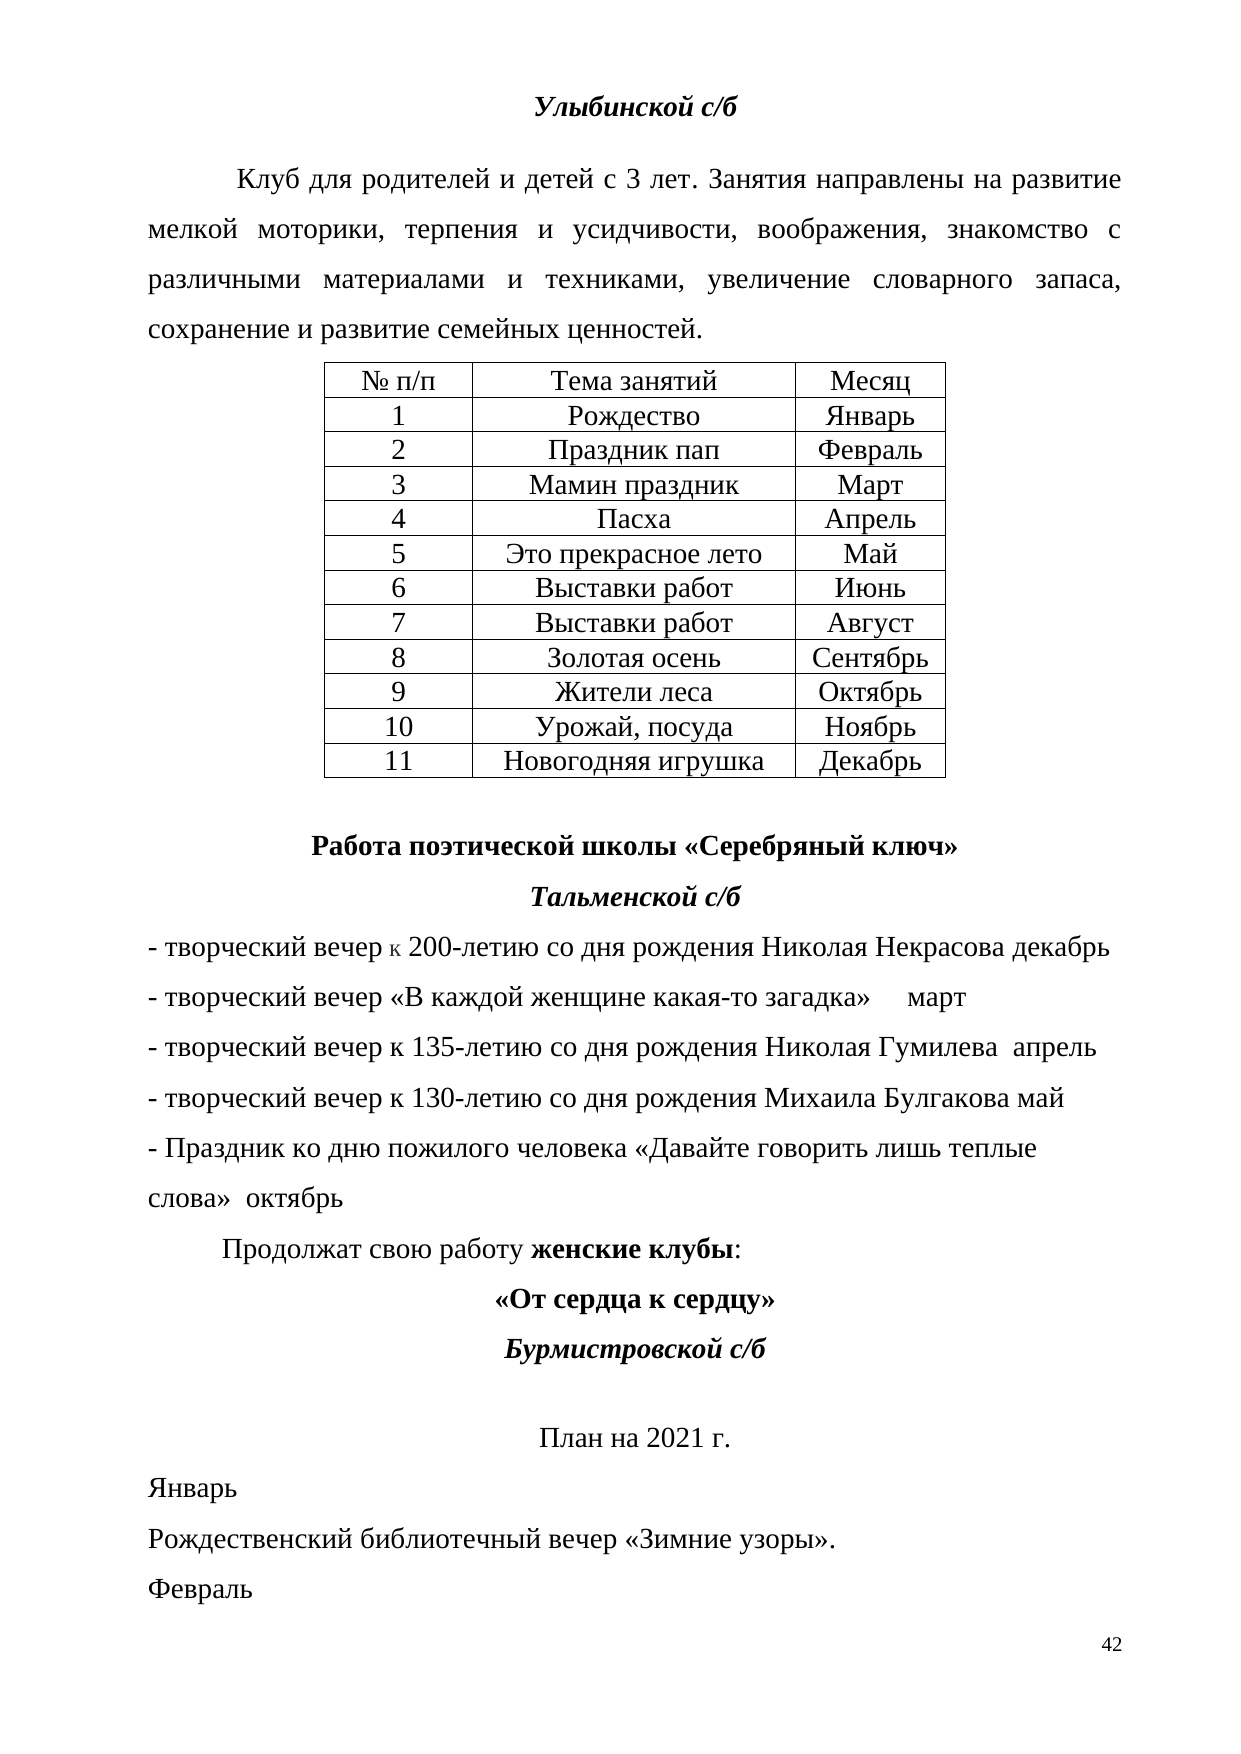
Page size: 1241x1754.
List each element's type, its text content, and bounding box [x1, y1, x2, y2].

text Клуб для родителей и детей с 3 лет. Занятия направлены на развитие мелкой моторики, терпения и усидчивости, воображения, знакомство с различными материалами и техниками, увеличение словарного запаса, сохранение и развитие семейных ценностей. [148, 161, 1122, 345]
table_cell Пасха [473, 501, 795, 535]
table_cell Жители леса [473, 674, 795, 708]
table_cell 2 [325, 432, 472, 466]
table_cell Сентябрь [796, 640, 945, 673]
text Бурмистровской с/б [148, 1331, 1122, 1365]
table_cell Октябрь [796, 674, 945, 708]
table_cell Новогодняя игрушка [473, 744, 795, 777]
table_cell 6 [325, 571, 472, 604]
text - творческий вечер «В каждой женщине какая-то загадка» март [148, 979, 1122, 1013]
text Работа поэтической школы «Серебряный ключ» [148, 828, 1122, 862]
table_cell Праздник пап [473, 432, 795, 466]
table_cell 8 [325, 640, 472, 673]
table_header Тема занятий [473, 363, 795, 397]
table_cell 5 [325, 536, 472, 569]
text Улыбинской с/б [148, 89, 1122, 122]
text «От сердца к сердцу» [148, 1281, 1122, 1315]
table_cell Декабрь [796, 744, 945, 777]
table_header № п/п [325, 363, 472, 397]
table_cell 10 [325, 709, 472, 742]
table_cell Май [796, 536, 945, 569]
text - творческий вечер к 200-летию со дня рождения Николая Некрасова декабрь [148, 929, 408, 962]
table_cell 1 [325, 398, 472, 431]
table_cell Золотая осень [473, 640, 795, 673]
table_cell 7 [325, 605, 472, 639]
table_cell Февраль [796, 432, 945, 466]
text Продолжат свою работу женские клубы: [148, 1231, 1122, 1264]
table_cell Мамин праздник [473, 467, 795, 500]
table_cell Август [796, 605, 945, 639]
text Рождественский библиотечный вечер «Зимние узоры». [148, 1521, 1122, 1554]
table_cell Март [796, 467, 945, 500]
table_cell 9 [325, 674, 472, 708]
table_cell Рождество [473, 398, 795, 431]
table_cell 11 [325, 744, 472, 777]
table_cell Апрель [796, 501, 945, 535]
table_cell Июнь [796, 571, 945, 604]
text Февраль [148, 1571, 1122, 1605]
table_cell Январь [796, 398, 945, 431]
table_cell Выставки работ [473, 571, 795, 604]
text - Праздник ко дню пожилого человека «Давайте говорить лишь теплые слова» октябрь [148, 1130, 1122, 1214]
text Тальменской с/б [148, 879, 1122, 912]
table_cell Это прекрасное лето [473, 536, 795, 569]
table_cell Ноябрь [796, 709, 945, 742]
text - творческий вечер к 135-летию со дня рождения Николая Гумилева апрель [148, 1029, 1122, 1063]
text Январь [148, 1471, 1122, 1504]
table_cell 3 [325, 467, 472, 500]
text План на 2021 г. [148, 1420, 1122, 1454]
table_header Месяц [796, 363, 945, 397]
table_cell Выставки работ [473, 605, 795, 639]
text - творческий вечер к 130-летию со дня рождения Михаила Булгакова май [148, 1080, 390, 1113]
table_cell Урожай, посуда [473, 709, 795, 742]
table_cell 4 [325, 501, 472, 535]
